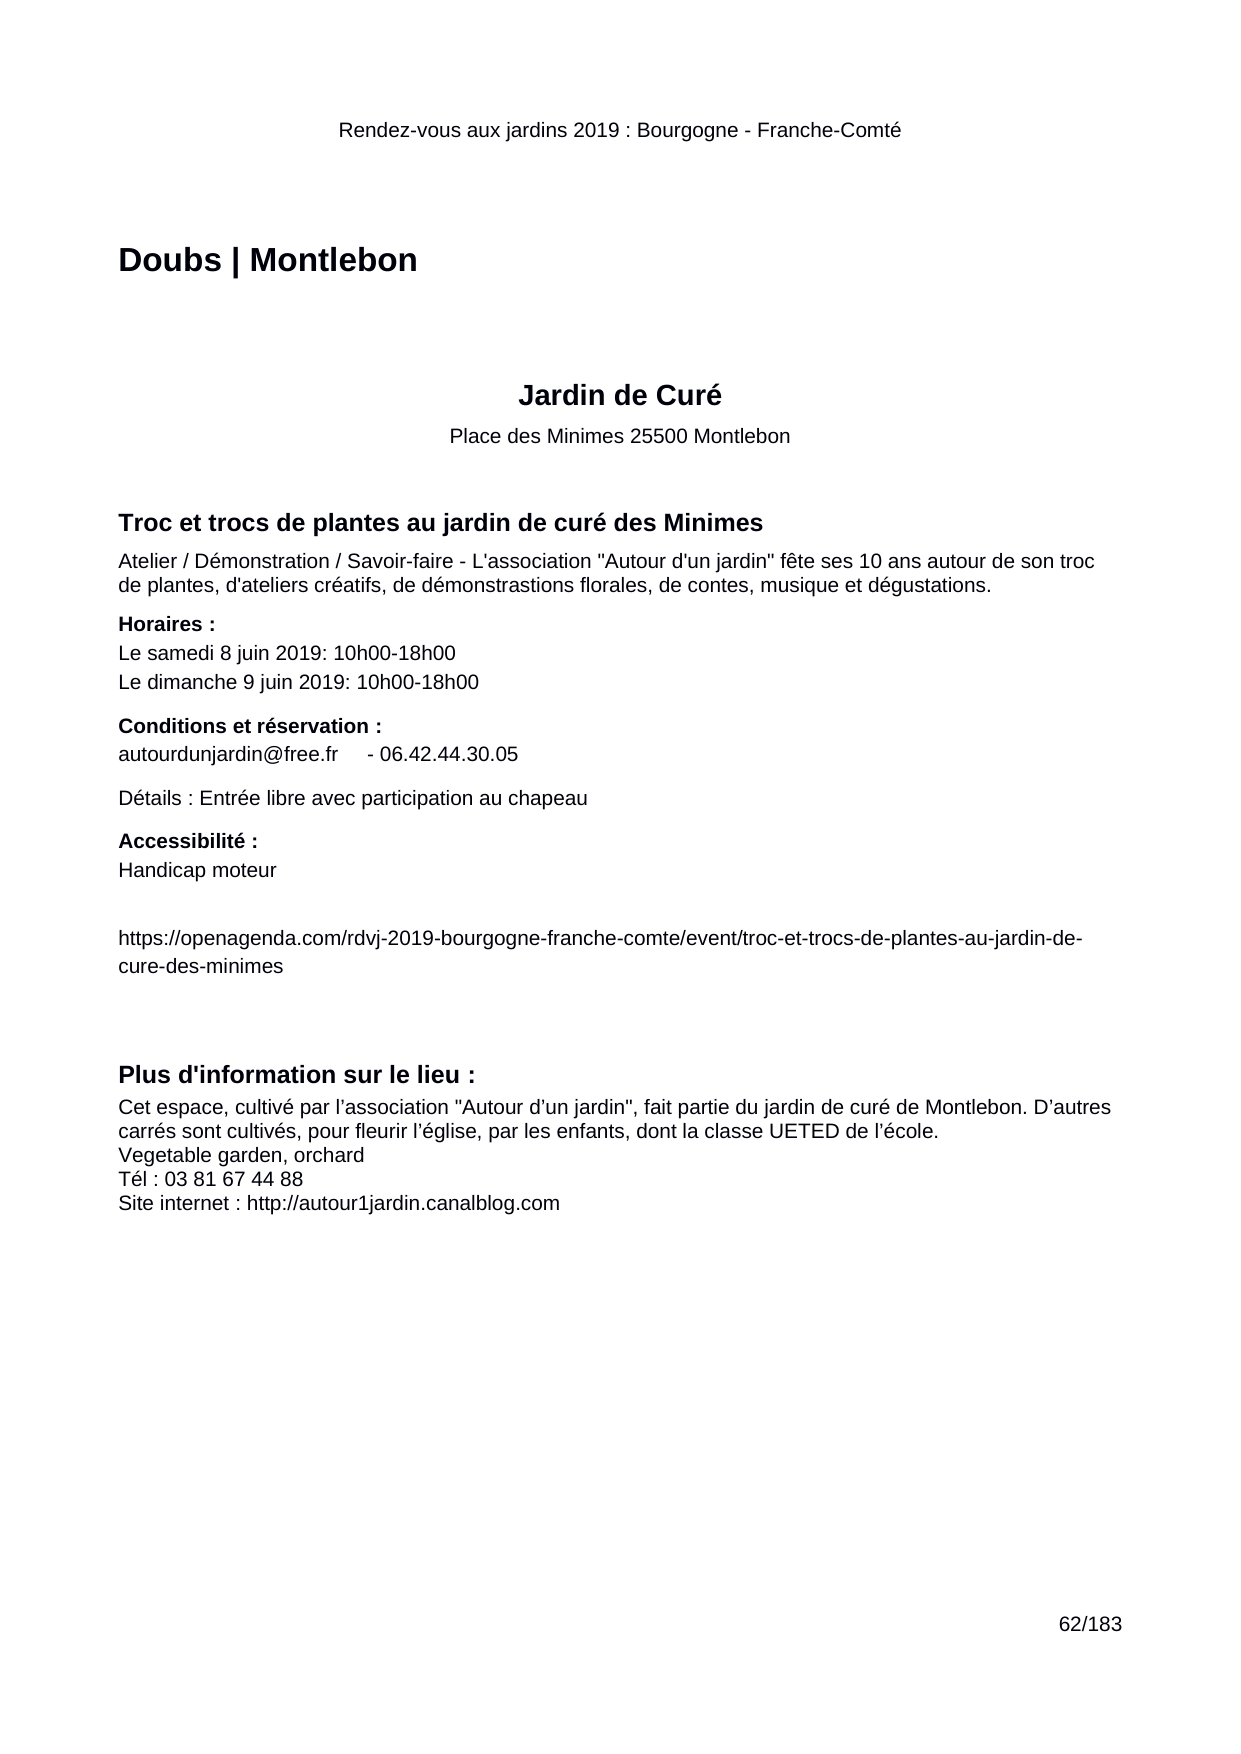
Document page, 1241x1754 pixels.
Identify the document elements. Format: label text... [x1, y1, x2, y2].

text Détails : Entrée libre avec participation au chapeau [118, 786, 1122, 809]
title Plus d'information sur le lieu : [118, 1060, 1122, 1089]
text Atelier / Démonstration / Savoir-faire - L'association "Autour d'un jardin" fête ses 10 ans autour de son troc de plantes, d'ateliers créatifs, de démonstrastions florales, de contes, musique et dégustations. [118, 549, 1122, 597]
subtitle Troc et trocs de plantes au jardin de curé des Minimes [118, 508, 1122, 537]
subtitle Jardin de Curé [118, 378, 1122, 411]
text Place des Minimes 25500 Montlebon [118, 424, 1122, 448]
text autourdunjardin@free.fr - 06.42.44.30.05 [118, 742, 1122, 766]
text https://openagenda.com/rdvj-2019-bourgogne-franche-comte/event/troc-et-trocs-de-plantes-au-jardin-de-cure-des-minimes [118, 925, 1122, 978]
text Vegetable garden, orchard [118, 1143, 1122, 1167]
text Le samedi 8 juin 2019: 10h00-18h00 [118, 641, 1122, 665]
subtitle Doubs | Montlebon [118, 240, 1122, 279]
text Le dimanche 9 juin 2019: 10h00-18h00 [118, 670, 1122, 694]
text Site internet : http://autour1jardin.canalblog.com [118, 1191, 1122, 1215]
title Horaires : [118, 612, 1122, 636]
text Cet espace, cultivé par l’association "Autour d’un jardin", fait partie du jardin de curé de Montlebon. D’autres carrés sont cultivés, pour fleurir l’église, par les enfants, dont la classe UETED de l’école. [118, 1095, 1122, 1143]
title Accessibilité : [118, 829, 1122, 853]
text Tél : 03 81 67 44 88 [118, 1167, 1122, 1191]
title Conditions et réservation : [118, 713, 1122, 737]
text Handicap moteur [118, 858, 1122, 882]
